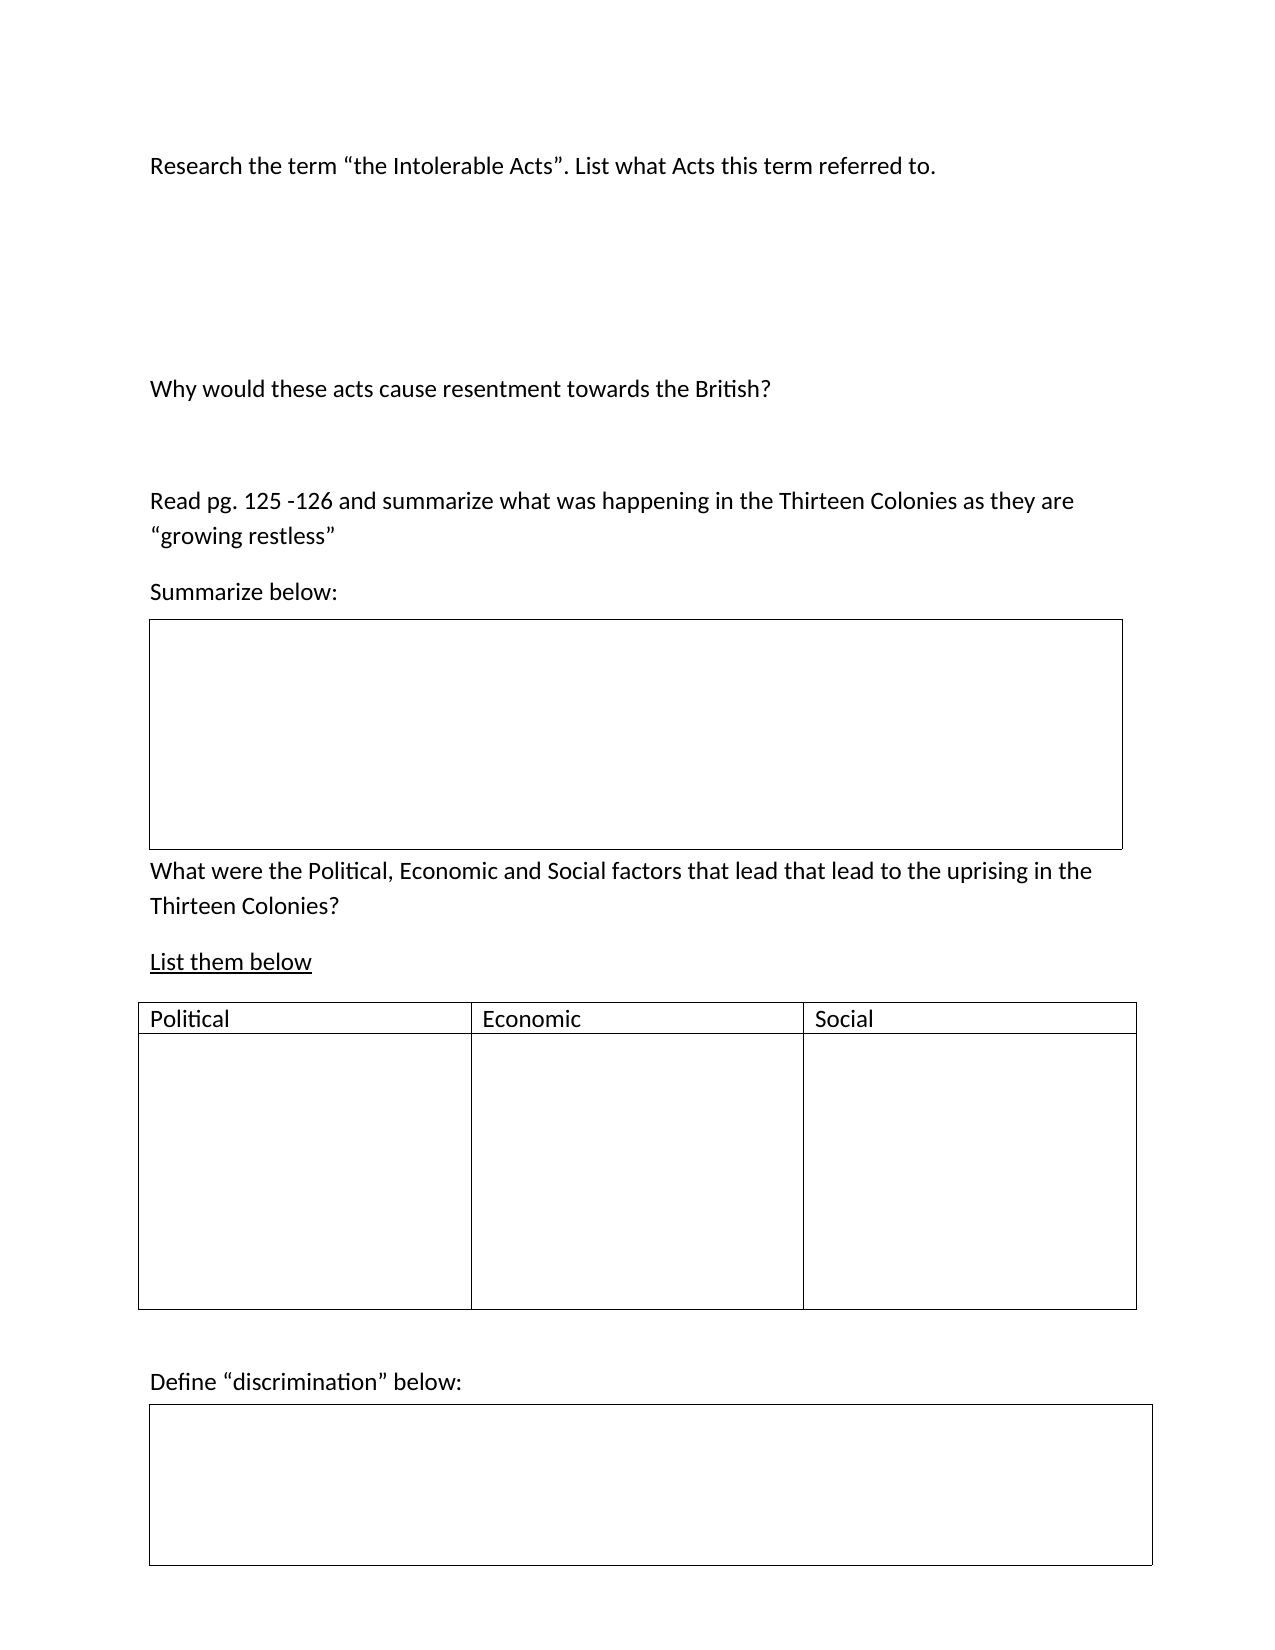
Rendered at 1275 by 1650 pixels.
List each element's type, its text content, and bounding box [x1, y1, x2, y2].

text Define “discrimination” below: [150, 1366, 1125, 1396]
table_header Social [804, 1003, 1136, 1033]
table_cell [472, 1034, 803, 1309]
table_cell [139, 1034, 471, 1309]
table_header Political [139, 1003, 471, 1033]
text Read pg. 125 -126 and summarize what was happening in the Thirteen Colonies as they are “growing restless” [150, 485, 1125, 551]
text Summarize below: [150, 576, 1125, 606]
text Research the term “the Intolerable Acts”. List what Acts this term referred to. [150, 150, 1125, 181]
text List them below [150, 946, 1125, 976]
table_header Economic [472, 1003, 803, 1033]
table_cell [804, 1034, 1136, 1309]
text What were the Political, Economic and Social factors that lead that lead to the uprising in the Thirteen Colonies? [150, 855, 1125, 921]
text Why would these acts cause resentment towards the British? [150, 373, 1125, 404]
